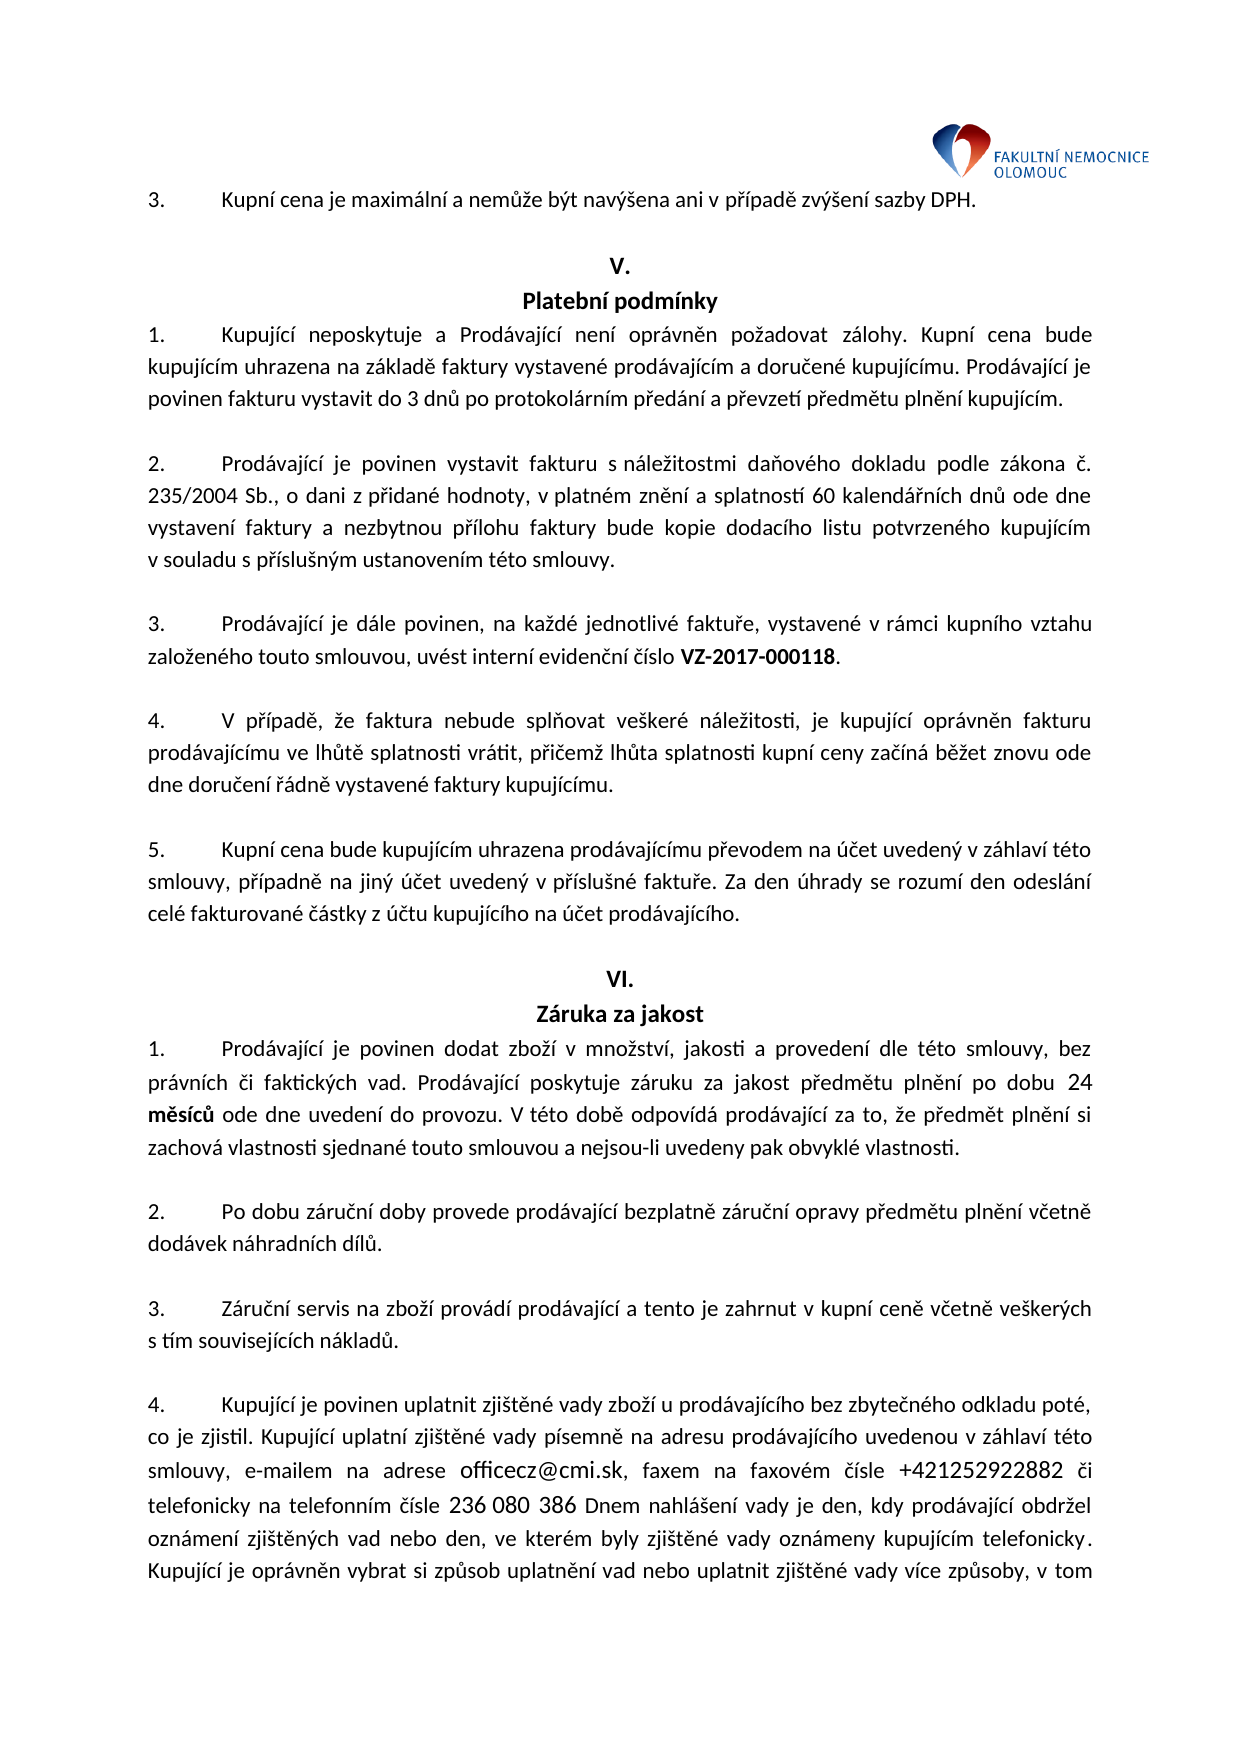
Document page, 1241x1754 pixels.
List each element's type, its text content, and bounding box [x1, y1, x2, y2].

list 3. Prodávající je dále povinen, na každé jednotlivé faktuře, vystavené v rámci kupního vztahu založeného touto smlouvou, uvést interní evidenční číslo VZ-2017-000118. [148, 609, 1093, 670]
text VI. [148, 964, 1093, 994]
list 5. Kupní cena bude kupujícím uhrazena prodávajícímu převodem na účet uvedený v záhlaví této smlouvy, případně na jiný účet uvedený v příslušné faktuře. Za den úhrady se rozumí den odeslání celé fakturované částky z účtu kupujícího na účet prodávajícího. [148, 835, 1093, 927]
text Platební podmínky [148, 285, 1093, 315]
list 1. Kupující neposkytuje a Prodávající není oprávněn požadovat zálohy. Kupní cena bude kupujícím uhrazena na základě faktury vystavené prodávajícím a doručené kupujícímu. Prodávající je povinen fakturu vystavit do 3 dnů po protokolárním předání a převzetí předmětu plnění kupujícím. [148, 320, 1093, 412]
list 2. Po dobu záruční doby provede prodávající bezplatně záruční opravy předmětu plnění včetně dodávek náhradních dílů. [148, 1197, 1093, 1257]
list 1. Prodávající je povinen dodat zboží v množství, jakosti a provedení dle této smlouvy, bez právních či faktických vad. Prodávající poskytuje záruku za jakost předmětu plnění po dobu měsíců ode dne uvedení do provozu. V této době odpovídá prodávající za to, že předmět plnění si zachová vlastnosti sjednané touto smlouvou a nejsou-li uvedeny pak obvyklé vlastnosti. [148, 1034, 1093, 1161]
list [148, 1390, 1093, 1584]
list 3. Záruční servis na zboží provádí prodávající a tento je zahrnut v kupní ceně včetně veškerých s tím souvisejících nákladů. [148, 1294, 1093, 1354]
text Záruka za jakost [148, 999, 1093, 1029]
list 2. Prodávající je povinen vystavit fakturu s náležitostmi daňového dokladu podle zákona č. 235/2004 Sb., o dani z přidané hodnoty, v platném znění a splatností 60 kalendářních dnů ode dne vystavení faktury a nezbytnou přílohu faktury bude kopie dodacího listu potvrzeného kupujícím v souladu s příslušným ustanovením této smlouvy. [148, 449, 1093, 573]
list V. [148, 250, 1093, 280]
list 3. Kupní cena je maximální a nemůže být navýšena ani v případě zvýšení sazby DPH. [148, 186, 1093, 213]
list 4. V případě, že faktura nebude splňovat veškeré náležitosti, je kupující oprávněn fakturu prodávajícímu ve lhůtě splatnosti vrátit, přičemž lhůta splatnosti kupní ceny začíná běžet znovu ode dne doručení řádně vystavené faktury kupujícímu. [148, 706, 1093, 798]
